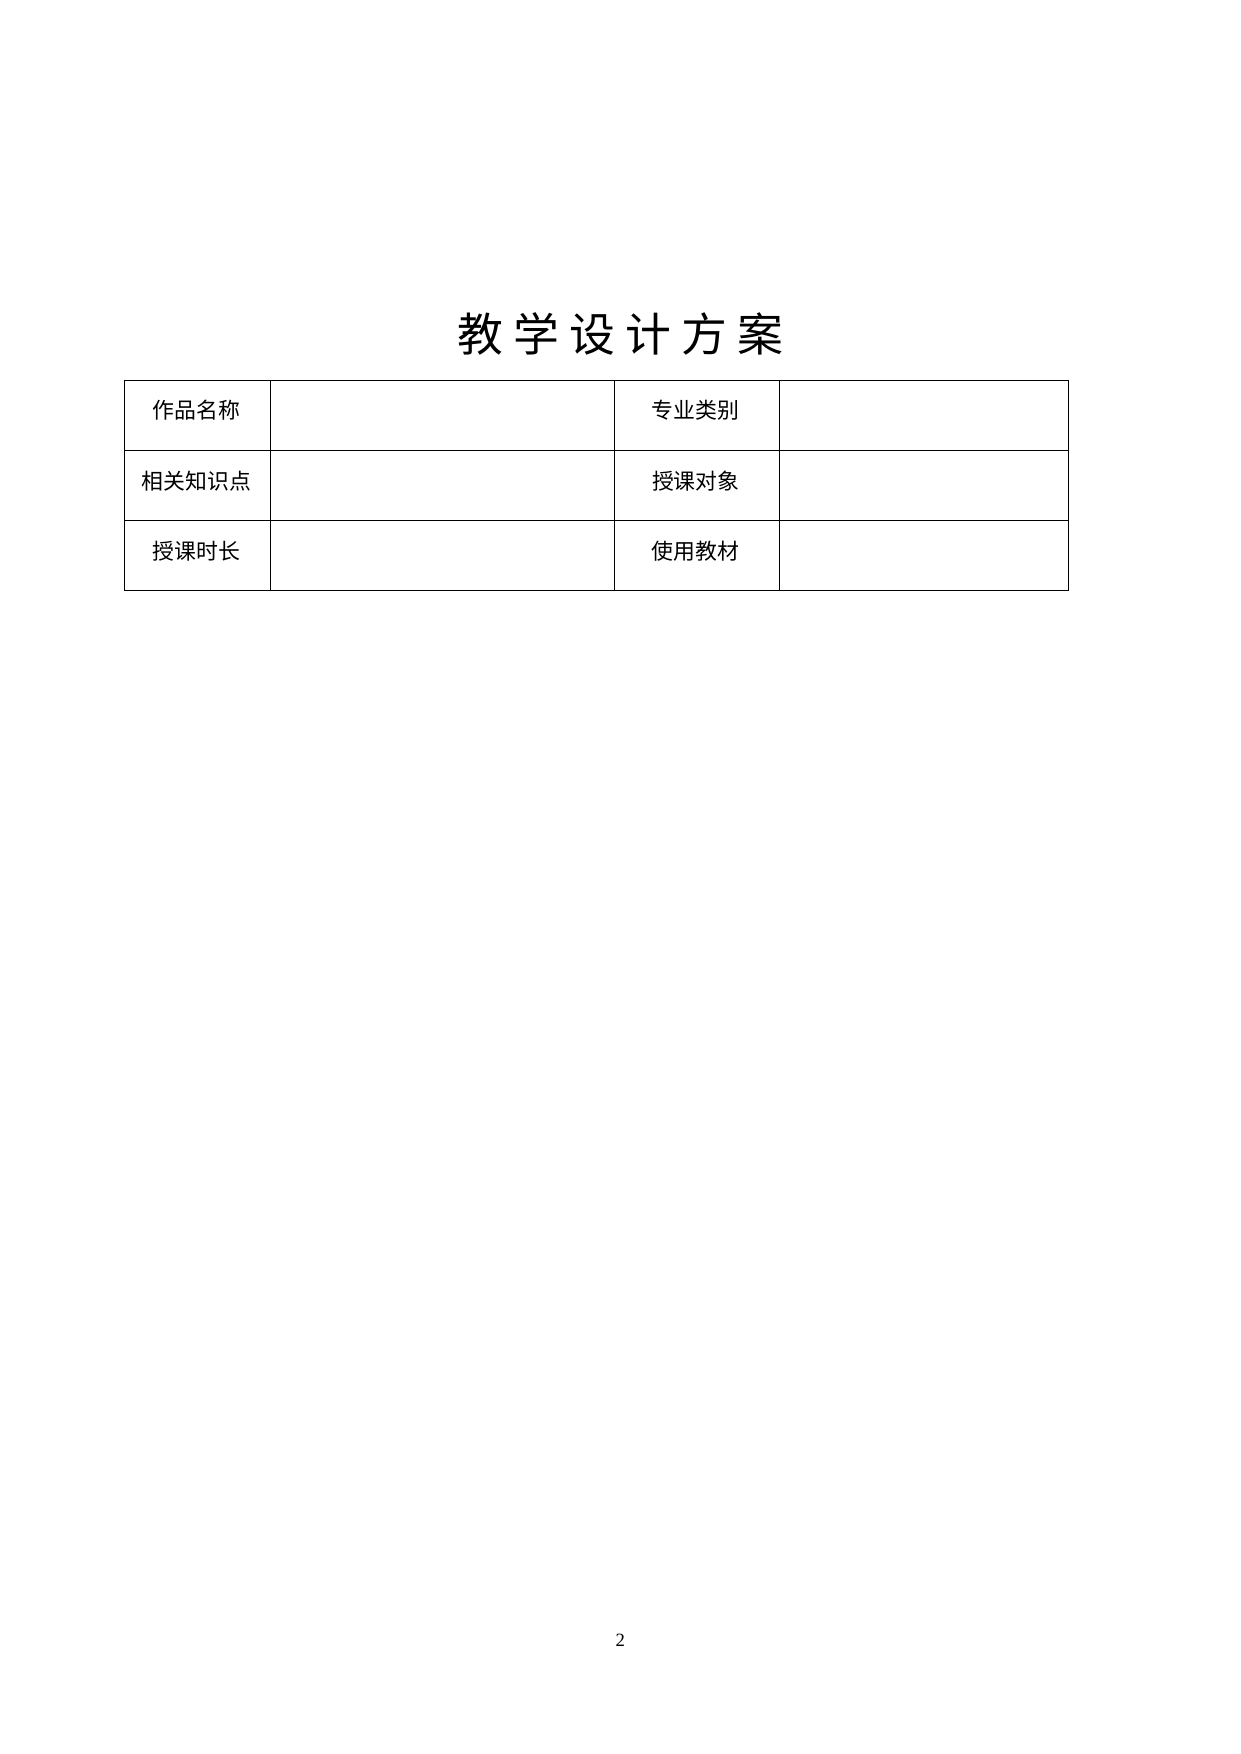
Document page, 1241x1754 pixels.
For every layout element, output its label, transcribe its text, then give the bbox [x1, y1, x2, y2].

table_cell [780, 521, 1068, 590]
table_cell 相关知识点 [125, 451, 270, 520]
table_cell [780, 451, 1068, 520]
table_cell 使用教材 [615, 521, 779, 590]
text 教 学 设 计 方 案 [124, 283, 1116, 380]
table_cell 授课时长 [125, 521, 270, 590]
table_header 作品名称 [125, 381, 270, 450]
table_cell [271, 451, 614, 520]
table_cell 授课对象 [615, 451, 779, 520]
table_header 专业类别 [615, 381, 779, 450]
table_header [271, 381, 614, 450]
table_header [780, 381, 1068, 450]
table_cell [271, 521, 614, 590]
